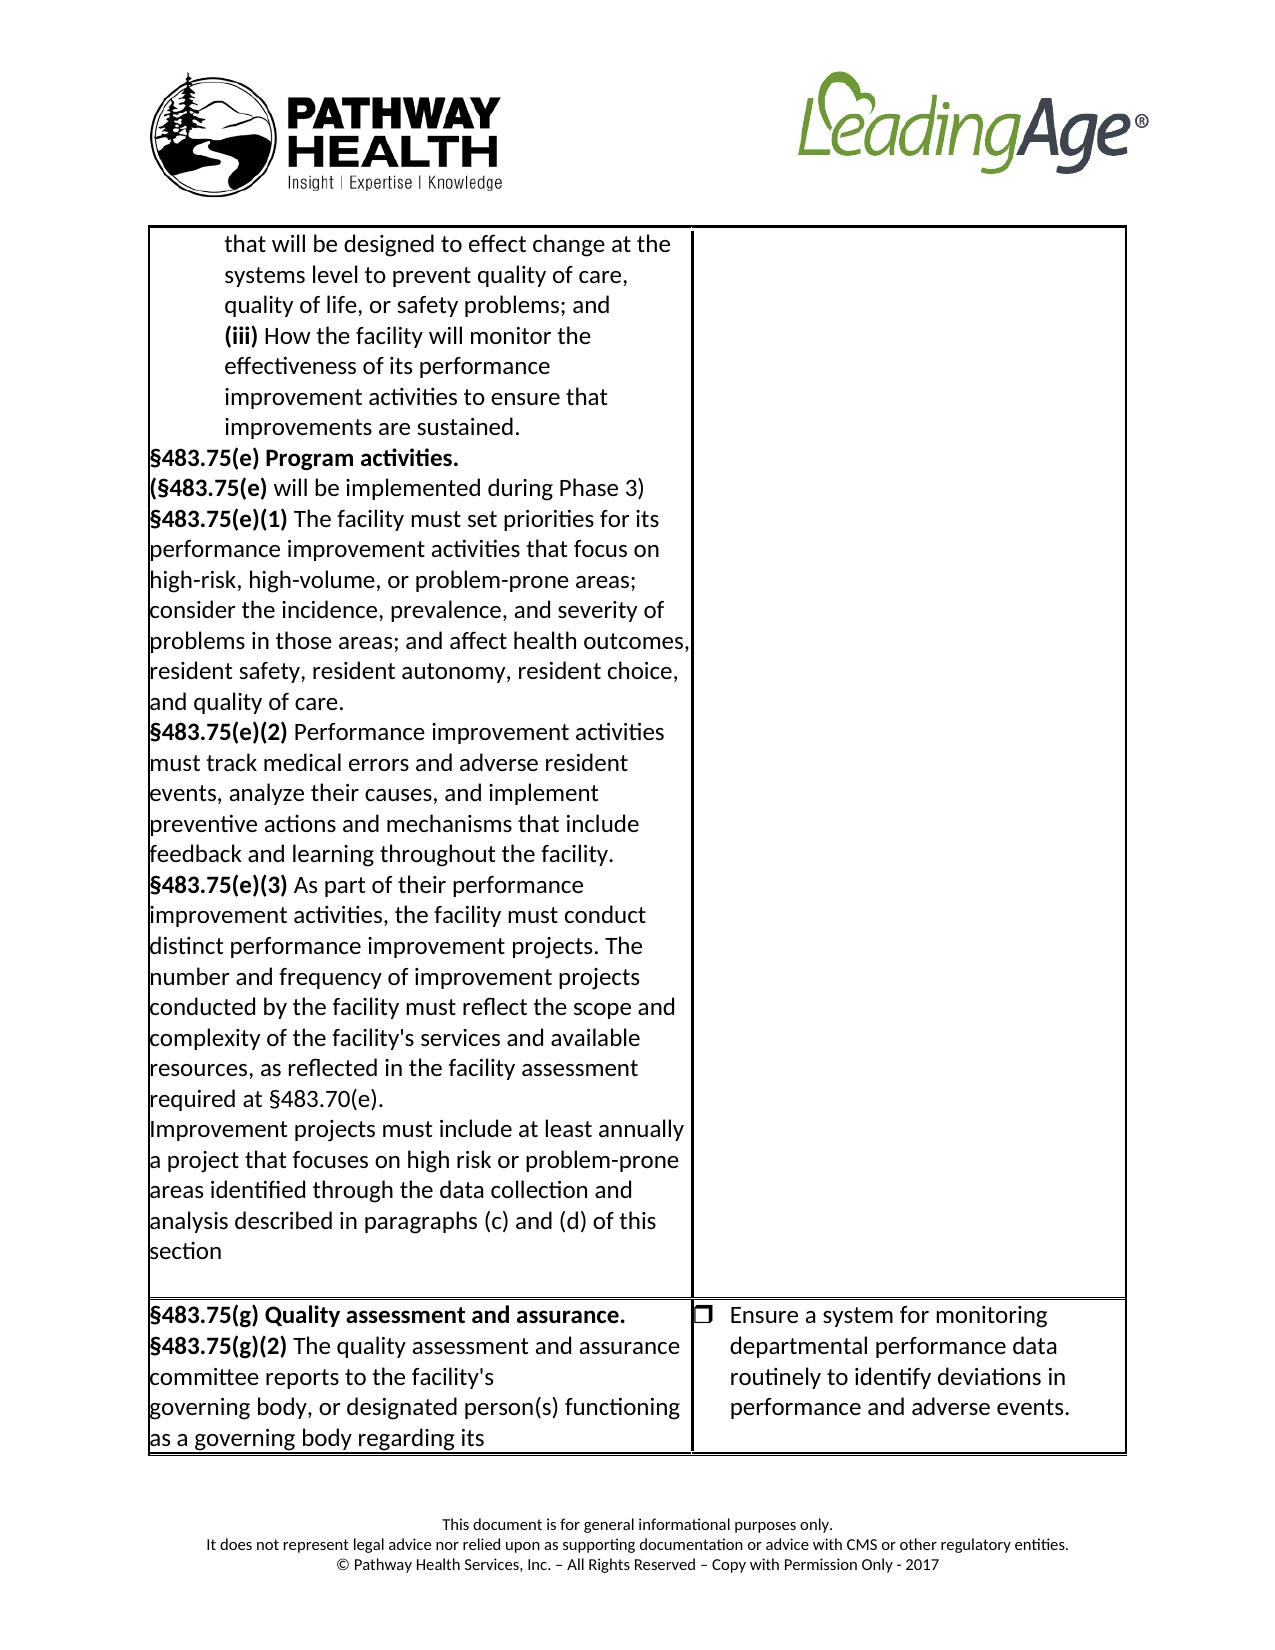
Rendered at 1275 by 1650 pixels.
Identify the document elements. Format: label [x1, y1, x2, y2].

table_cell [150, 227, 692, 1296]
table_cell [150, 1300, 692, 1452]
picture [0, 0, 1275, 1610]
table_cell [692, 228, 1125, 1296]
table_cell [692, 1300, 1125, 1452]
